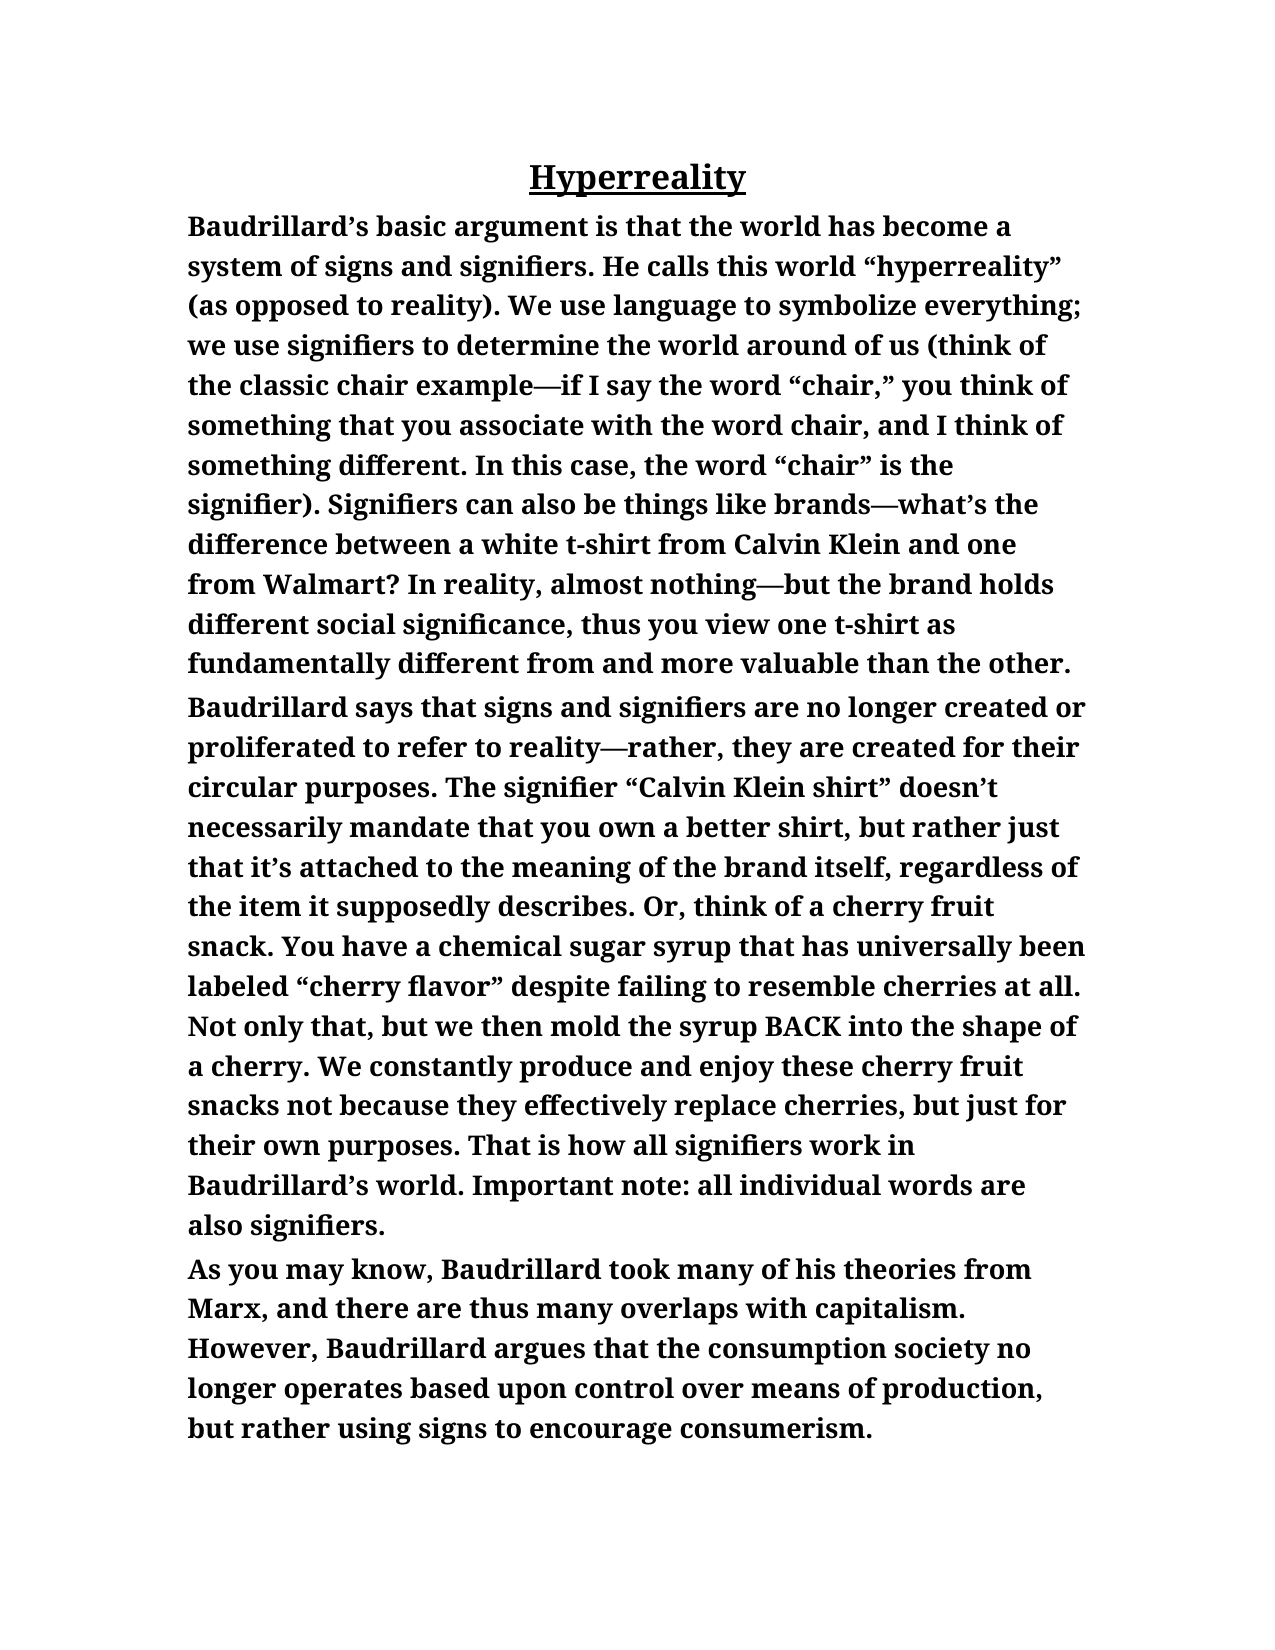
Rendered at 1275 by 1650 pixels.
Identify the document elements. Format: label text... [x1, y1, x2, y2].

subtitle Hyperreality [187, 154, 1087, 199]
subtitle Baudrillard’s basic argument is that the world has become a system of signs and signifiers. He calls this world “hyperreality” (as opposed to reality). We use language to symbolize everything; we use signifiers to determine the world around of us (think of the classic chair example—if I say the word “chair,” you think of something that you associate with the word chair, and I think of something different. In this case, the word “chair” is the signifier). Signifiers can also be things like brands—what’s the difference between a white t-shirt from Calvin Klein and one from Walmart? In reality, almost nothing—but the brand holds different social significance, thus you view one t-shirt as fundamentally different from and more valuable than the other. [187, 207, 1087, 682]
subtitle As you may know, Baudrillard took many of his theories from Marx, and there are thus many overlaps with capitalism. However, Baudrillard argues that the consumption society no longer operates based upon control over means of production, but rather using signs to encourage consumerism. [187, 1250, 1087, 1446]
subtitle Baudrillard says that signs and signifiers are no longer created or proliferated to refer to reality—rather, they are created for their circular purposes. The signifier “Calvin Klein shirt” doesn’t necessarily mandate that you own a better shirt, but rather just that it’s attached to the meaning of the brand itself, regardless of the item it supposedly describes. Or, think of a cherry fruit snack. You have a chemical sugar syrup that has universally been labeled “cherry flavor” despite failing to resemble cherries at all. Not only that, but we then mold the syrup BACK into the shape of a cherry. We constantly produce and enjoy these cherry fruit snacks not because they effectively replace cherries, but just for their own purposes. That is how all signifiers work in Baudrillard’s world. Important note: all individual words are also signifiers. [187, 689, 1087, 1243]
